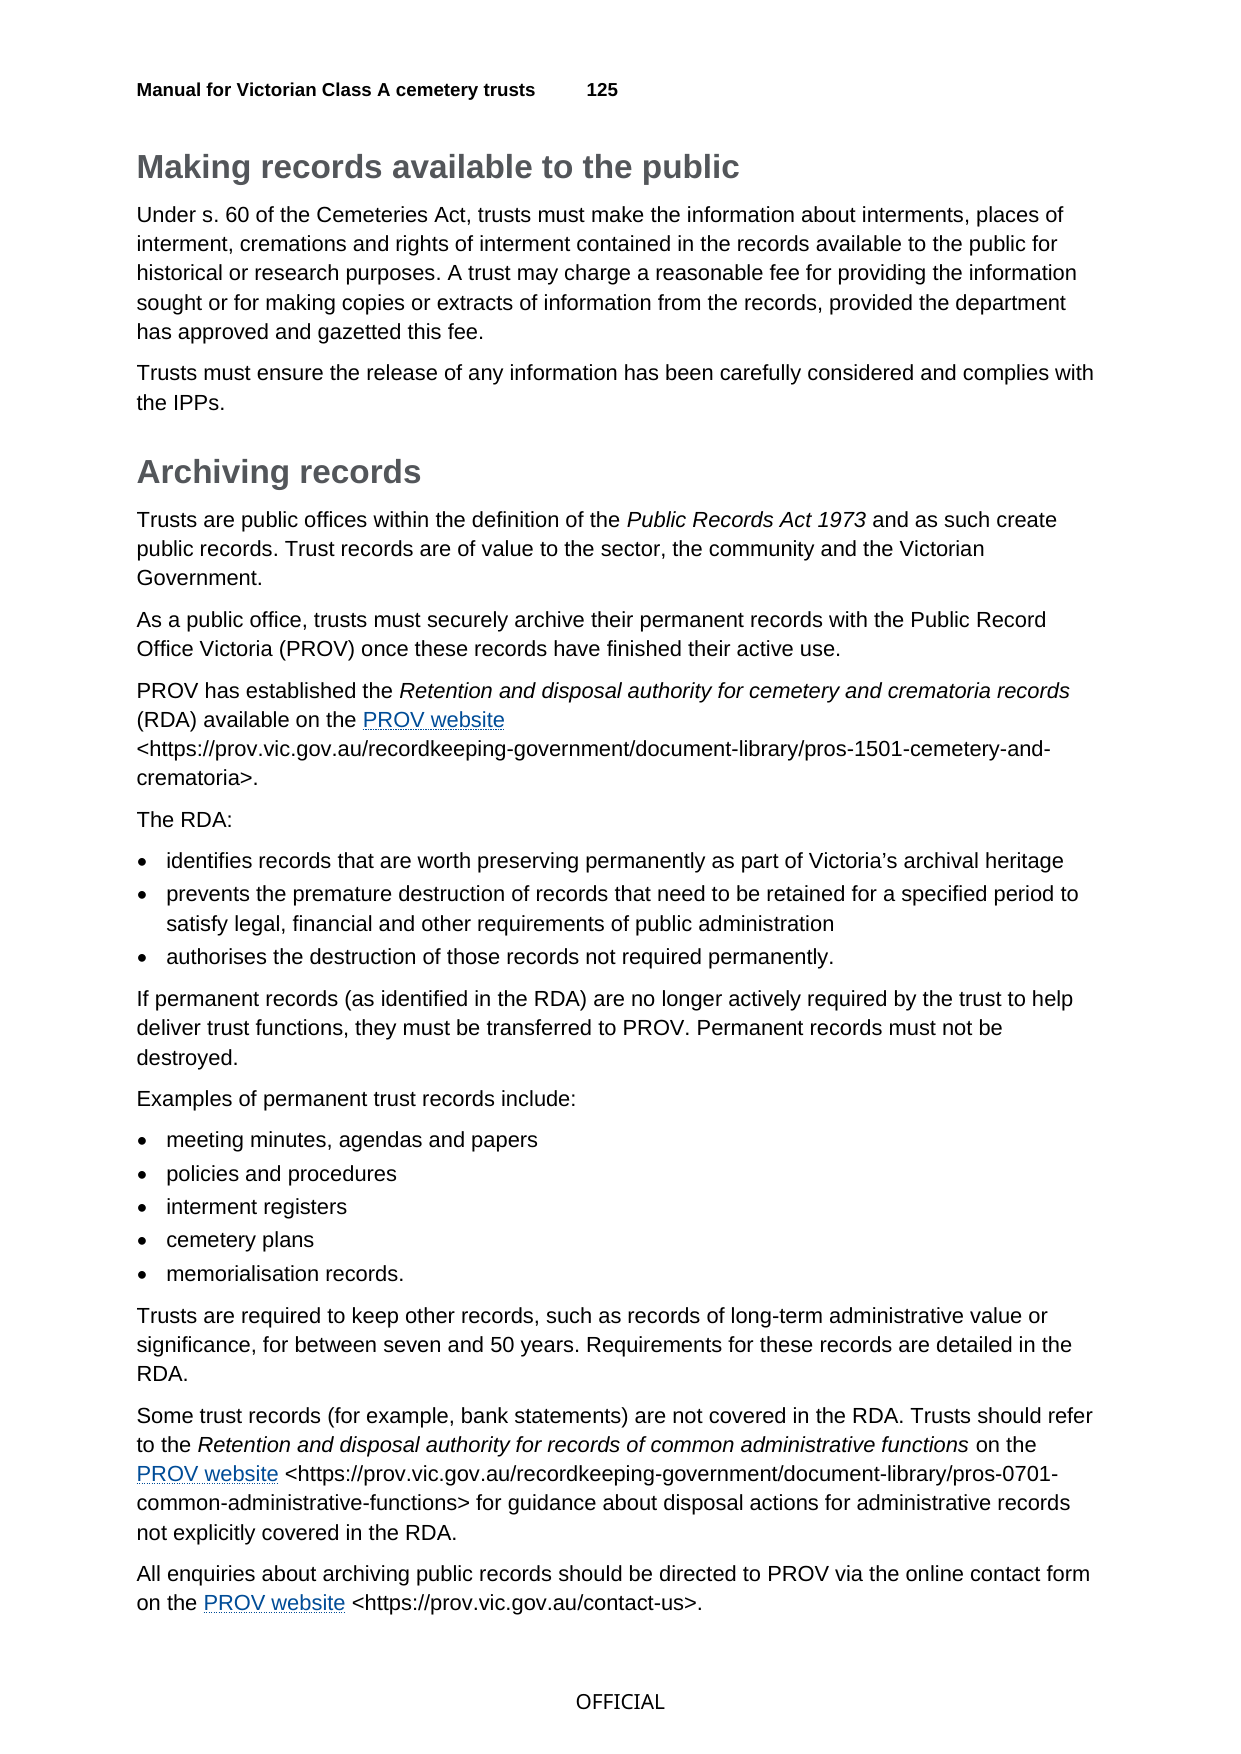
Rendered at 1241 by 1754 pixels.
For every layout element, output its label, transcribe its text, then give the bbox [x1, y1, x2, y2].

text policies and procedures [136, 1157, 1104, 1186]
subtitle Archiving records [136, 452, 1104, 491]
subtitle Making records available to the public [136, 147, 1104, 185]
text Trusts are required to keep other records, such as records of long-term administrative value or significance, for between seven and 50 years. Requirements for these records are detailed in the RDA. [136, 1299, 1104, 1386]
text Trusts are public offices within the definition of the Public Records Act 1973 and as such create public records. Trust records are of value to the sector, the community and the Victorian Government. [136, 503, 1104, 591]
text authorises the destruction of those records not required permanently. [136, 941, 1104, 970]
text Examples of permanent trust records include: [136, 1082, 1104, 1111]
text prevents the premature destruction of records that need to be retained for a specified period to satisfy legal, financial and other requirements of public administration [136, 878, 1104, 936]
text If permanent records (as identified in the RDA) are no longer actively required by the trust to help deliver trust functions, they must be transferred to PROV. Permanent records must not be destroyed. [136, 982, 1104, 1070]
text cemetery plans [136, 1224, 1104, 1253]
text Under s. 60 of the Cemeteries Act, trusts must make the information about interments, places of interment, cremations and rights of interment contained in the records available to the public for historical or research purposes. A trust may charge a reasonable fee for providing the information sought or for making copies or extracts of information from the records, provided the department has approved and gazetted this fee. [136, 198, 1104, 344]
text memorialisation records. [136, 1257, 1104, 1286]
text identifies records that are worth preserving permanently as part of Victoria’s archival heritage [136, 845, 1104, 874]
text PROV has established the Retention and disposal authority for cemetery and crematoria records (RDA) available on the PROV website <https://prov.vic.gov.au/recordkeeping-government/document-library/pros-1501-cemetery-and-crematoria>. [136, 674, 1104, 791]
text Some trust records (for example, bank statements) are not covered in the RDA. Trusts should refer to the Retention and disposal authority for records of common administrative functions on the PROV website <https://prov.vic.gov.au/recordkeeping-government/document-library/pros-0701-common-administrative-functions> for guidance about disposal actions for administrative records not explicitly covered in the RDA. [136, 1399, 1104, 1545]
text As a public office, trusts must securely archive their permanent records with the Public Record Office Victoria (PROV) once these records have finished their active use. [136, 603, 1104, 661]
text meeting minutes, agendas and papers [136, 1124, 1104, 1153]
text The RDA: [136, 803, 1104, 832]
text All enquiries about archiving public records should be directed to PROV via the online contact form on the PROV website <https://prov.vic.gov.au/contact-us>. [136, 1557, 1104, 1616]
text interment registers [136, 1191, 1104, 1220]
text Trusts must ensure the release of any information has been carefully considered and complies with the IPPs. [136, 356, 1104, 414]
